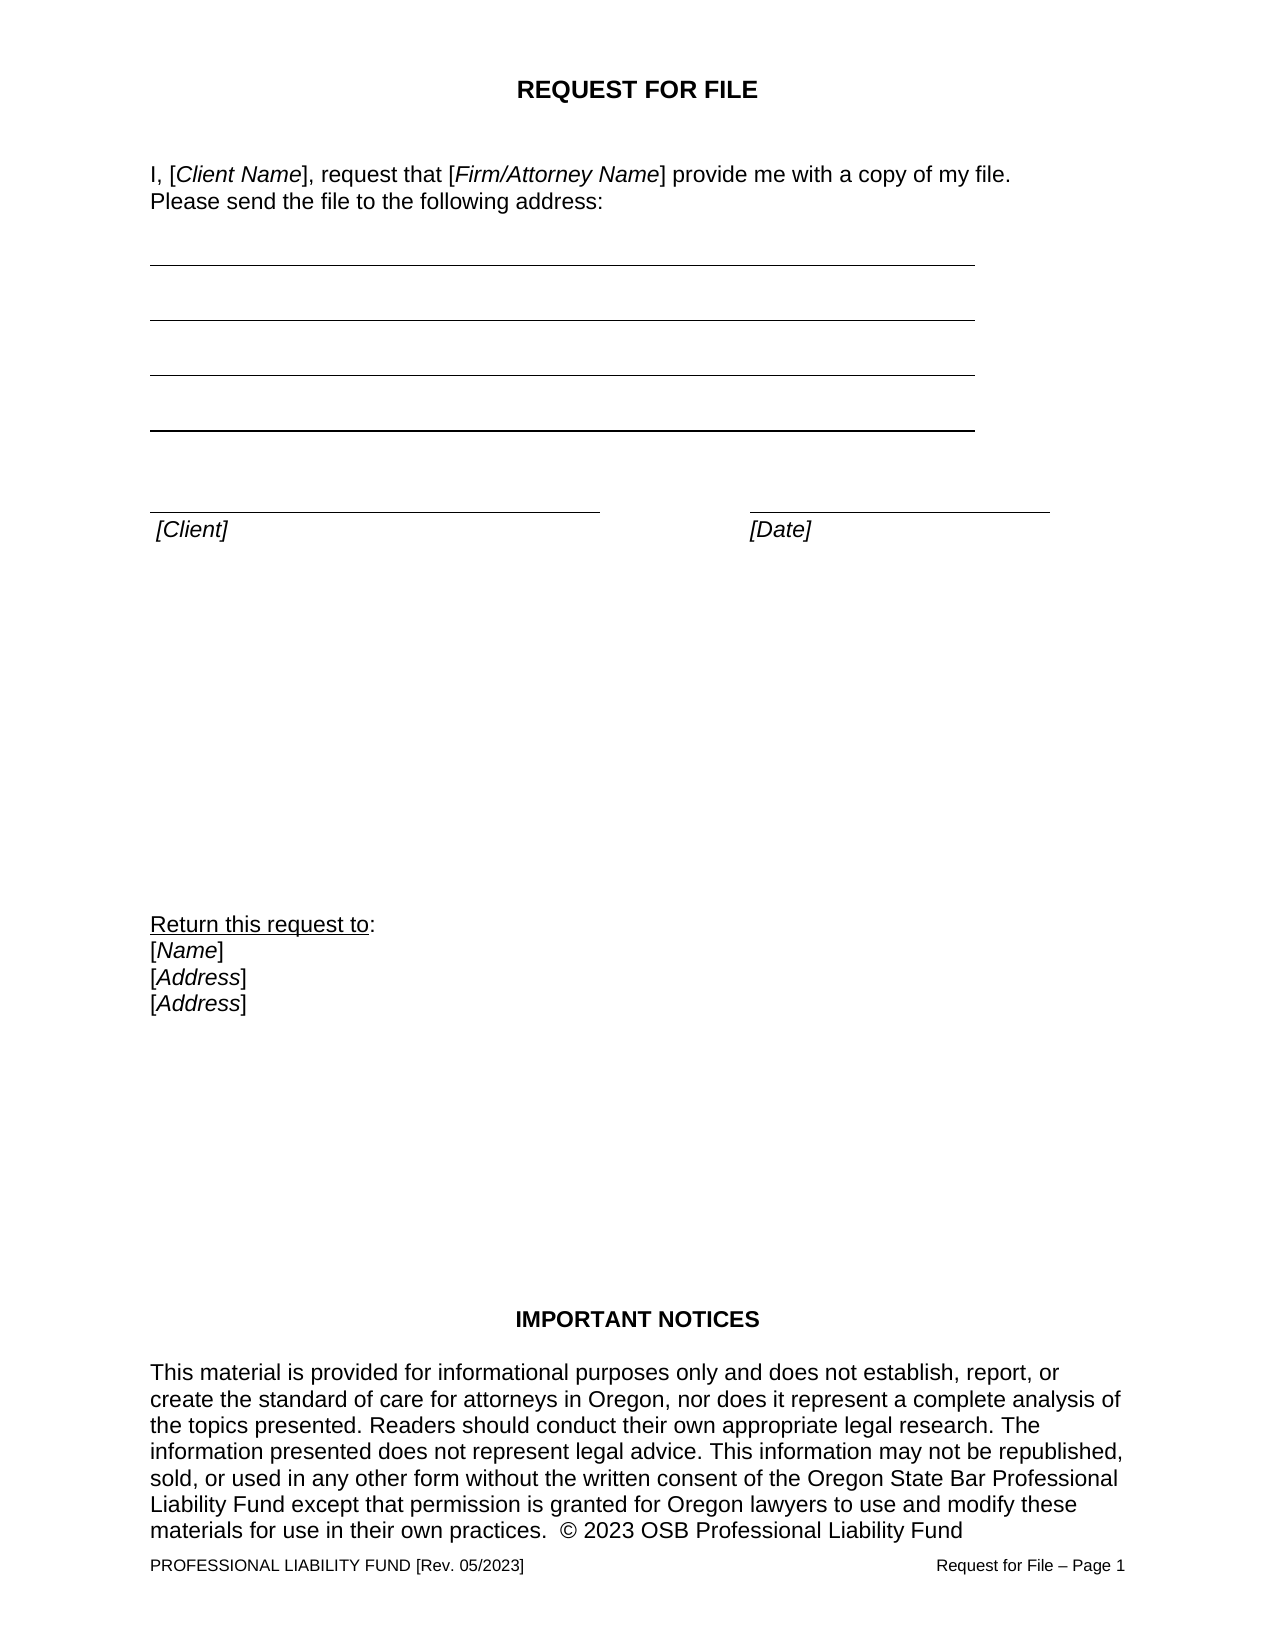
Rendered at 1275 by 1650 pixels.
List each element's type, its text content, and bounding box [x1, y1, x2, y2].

text [Address] [150, 964, 1125, 990]
text Return this request to: [150, 911, 1125, 937]
text I, [Client Name], request that [Firm/Attorney Name] provide me with a copy of my file. Please send the file to the following address: [150, 161, 1125, 214]
text [Name] [150, 937, 1125, 964]
text [Client] [Date] [150, 516, 1125, 542]
text IMPORTANT NOTICES [150, 1306, 1125, 1333]
text This material is provided for informational purposes only and does not establish, report, or create the standard of care for attorneys in Oregon, nor does it represent a complete analysis of the topics presented. Readers should conduct their own appropriate legal research. The information presented does not represent legal advice. This information may not be republished, sold, or used in any other form without the written consent of the Oregon State Bar Professional Liability Fund except that permission is granted for Oregon lawyers to use and modify these materials for use in their own practices. © 2023 OSB Professional Liability Fund [150, 1359, 1125, 1544]
text [Address] [150, 990, 1125, 1017]
